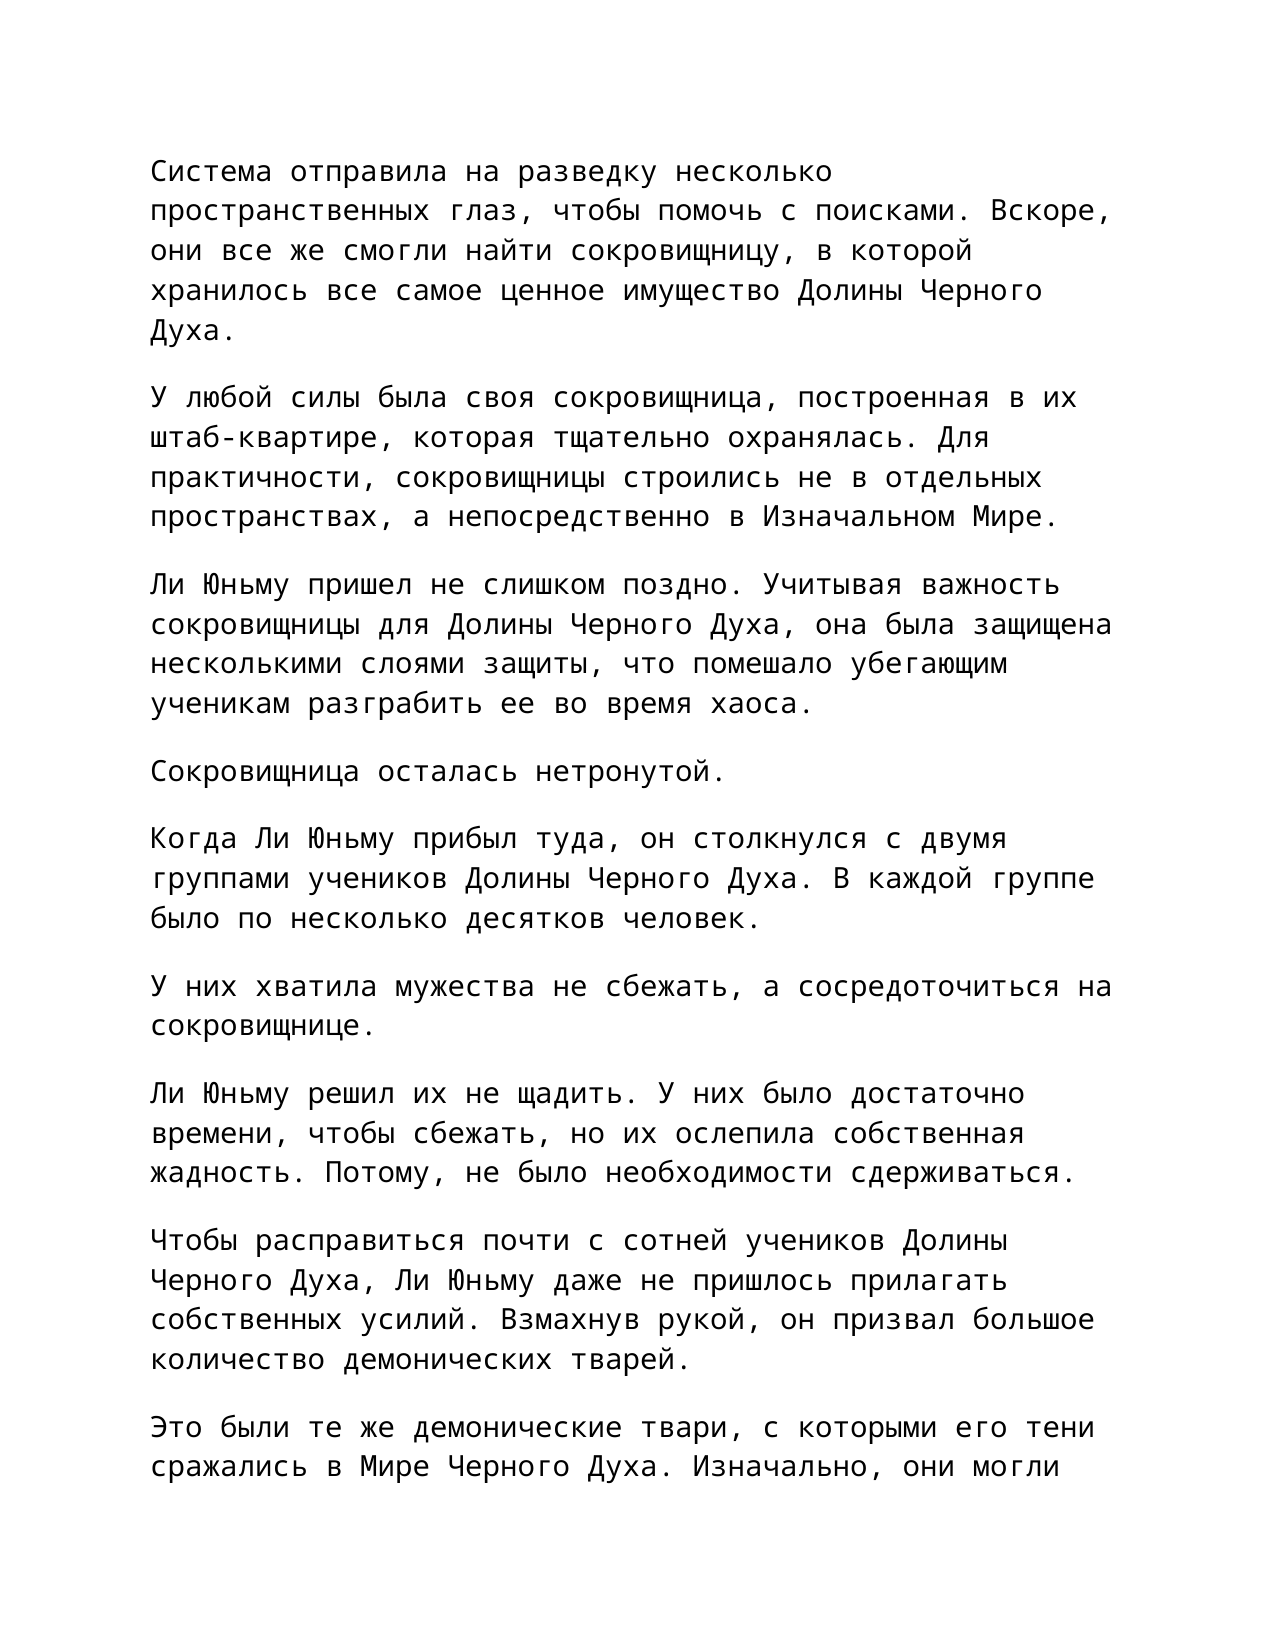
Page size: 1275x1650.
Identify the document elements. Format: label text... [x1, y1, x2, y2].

text Ли Юньму пришел не слишком поздно. Учитывая важность сокровищницы для Долины Черного Духа, она была защищена несколькими слоями защиты, что помешало убегающим ученикам разграбить ее во время хаоса. [150, 563, 1125, 722]
text Система отправила на разведку несколько пространственных глаз, чтобы помочь с поисками. Вскоре, они все же смогли найти сокровищницу, в которой хранилось все самое ценное имущество Долины Черного Духа. [150, 150, 1125, 348]
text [150, 1406, 1125, 1485]
text Сокровищница осталась нетронутой. [150, 750, 1125, 790]
text Когда Ли Юньму прибыл туда, он столкнулся с двумя группами учеников Долины Черного Духа. В каждой группе было по несколько десятков человек. [150, 818, 1125, 937]
text У любой силы была своя сокровищница, построенная в их штаб-квартире, которая тщательно охранялась. Для практичности, сокровищницы строились не в отдельных пространствах, а непосредственно в Изначальном Мире. [150, 376, 1125, 535]
text Ли Юньму решил их не щадить. У них было достаточно времени, чтобы сбежать, но их ослепила собственная жадность. Потому, не было необходимости сдерживаться. [150, 1072, 1125, 1191]
text Чтобы расправиться почти с сотней учеников Долины Черного Духа, Ли Юньму даже не пришлось прилагать собственных усилий. Взмахнув рукой, он призвал большое количество демонических тварей. [150, 1219, 1125, 1378]
text У них хватила мужества не сбежать, а сосредоточиться на сокровищнице. [150, 965, 1125, 1044]
